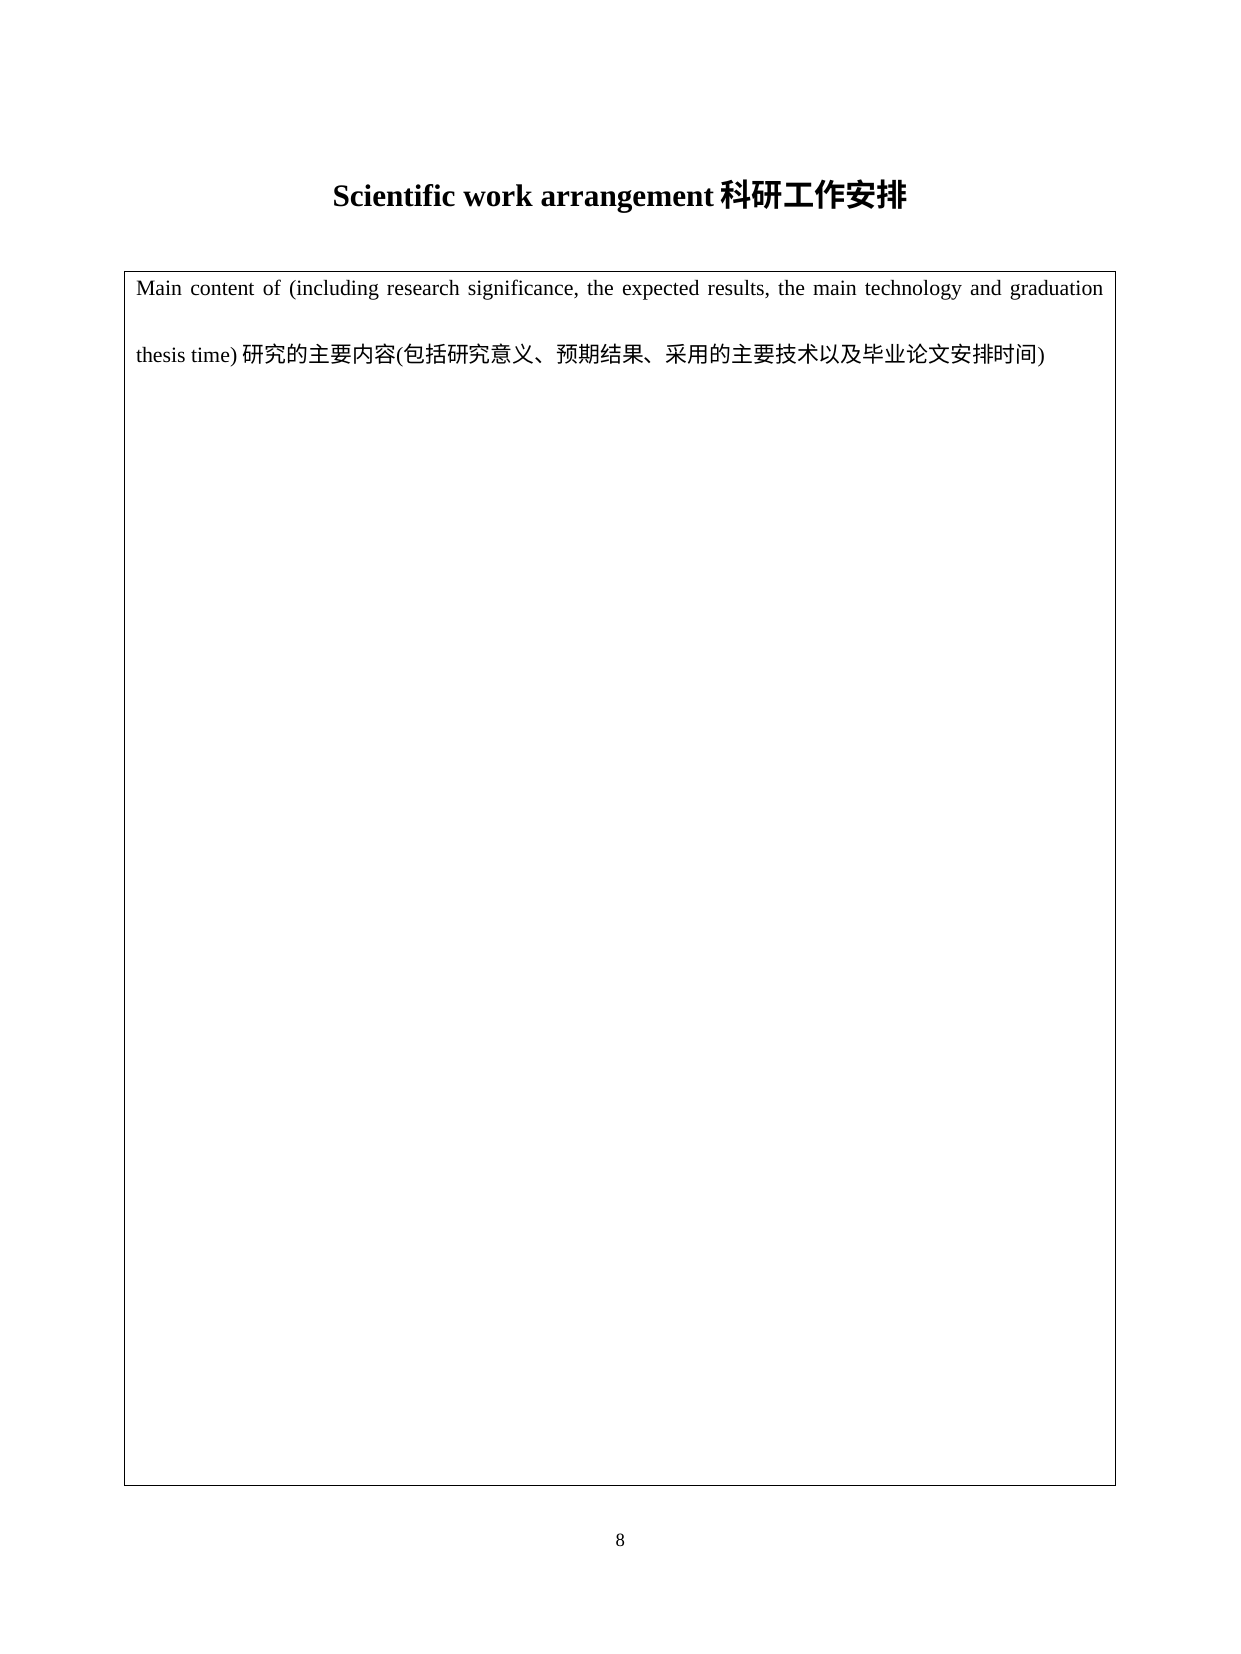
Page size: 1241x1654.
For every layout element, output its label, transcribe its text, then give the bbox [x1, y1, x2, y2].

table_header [125, 272, 1115, 1485]
text Scientific work arrangement科研工作安排 [124, 161, 1116, 226]
